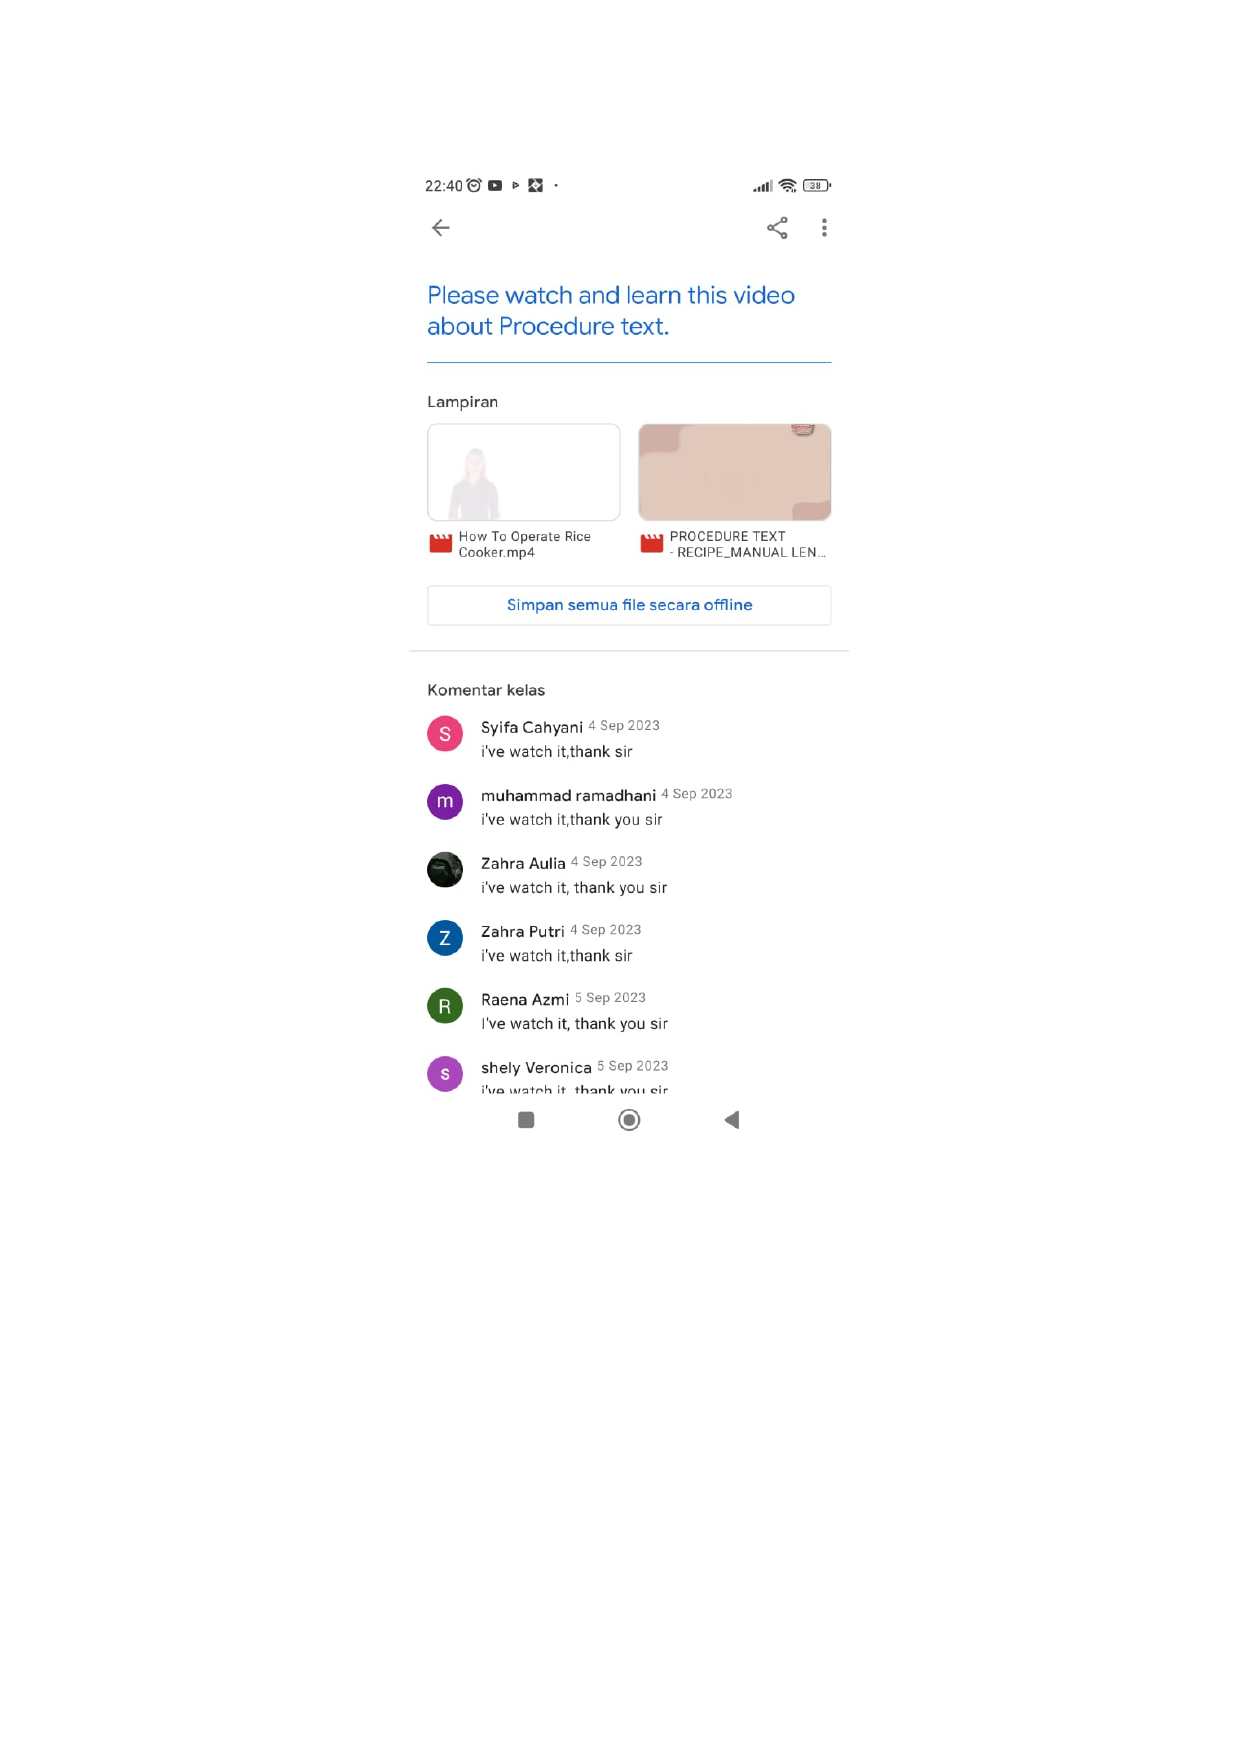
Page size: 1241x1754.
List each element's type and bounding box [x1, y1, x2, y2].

picture [409, 165, 849, 1146]
